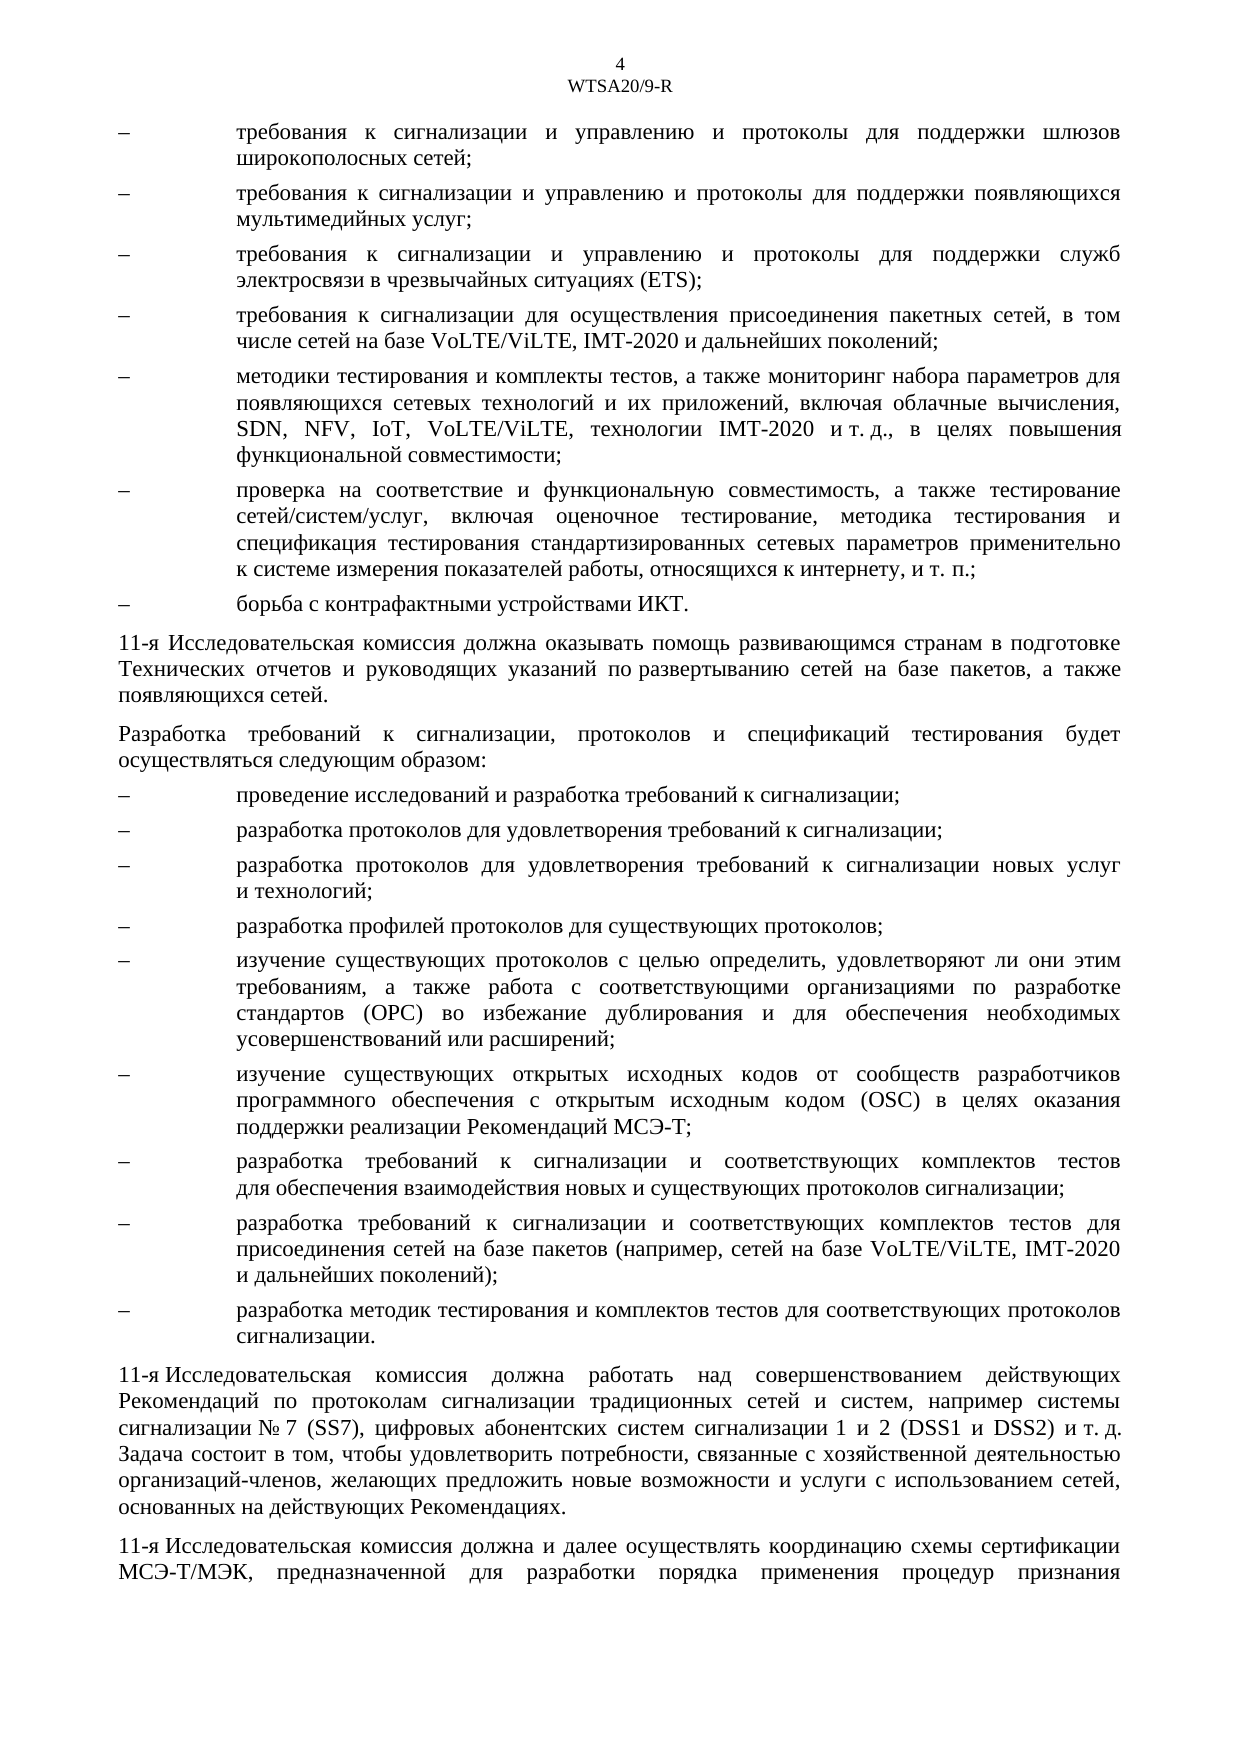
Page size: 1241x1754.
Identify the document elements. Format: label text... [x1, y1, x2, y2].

text – разработка методик тестирования и комплектов тестов для соответствующих протоколов сигнализации. [118, 1296, 1122, 1349]
text – требования к сигнализации и управлению и протоколы для поддержки служб электросвязи в чрезвычайных ситуациях (ETS); [118, 240, 1122, 293]
text – разработка требований к сигнализации и соответствующих комплектов тестов для обеспечения взаимодействия новых и существующих протоколов сигнализации; [118, 1147, 1122, 1200]
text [118, 1532, 1122, 1584]
text – разработка протоколов для удовлетворения требований к сигнализации новых услуг и технологий; [118, 851, 1122, 903]
text Разработка требований к сигнализации, протоколов и спецификаций тестирования будет осуществляться следующим образом: [118, 720, 1122, 773]
text – проверка на соответствие и функциональную совместимость, а также тестирование сетей/систем/услуг, включая оценочное тестирование, методика тестирования и спецификация тестирования стандартизированных сетевых параметров применительно к системе измерения показателей работы, относящихся к интернету, и т. п.; [118, 476, 1122, 581]
text – разработка требований к сигнализации и соответствующих комплектов тестов для присоединения сетей на базе пакетов (например, сетей на базе VoLTE/ViLTE, IMT-2020 и дальнейших поколений); [118, 1208, 1122, 1288]
text 11-я Исследовательская комиссия должна работать над совершенствованием действующих Рекомендаций по протоколам сигнализации традиционных сетей и систем, например системы сигнализации № 7 (SS7), цифровых абонентских систем сигнализации 1 и 2 (DSS1 и DSS2) и т. д. Задача состоит в том, чтобы удовлетворить потребности, связанные с хозяйственной деятельностью организаций-членов, желающих предложить новые возможности и услуги с использованием сетей, основанных на действующих Рекомендациях. [118, 1361, 1122, 1519]
text – изучение существующих открытых исходных кодов от сообществ разработчиков программного обеспечения с открытым исходным кодом (OSC) в целях оказания поддержки реализации Рекомендаций МСЭ-Т; [118, 1060, 1122, 1139]
text – требования к сигнализации и управлению и протоколы для поддержки появляющихся мультимедийных услуг; [118, 179, 1122, 232]
text – борьба с контрафактными устройствами ИКТ. [118, 590, 1122, 616]
text – изучение существующих протоколов с целью определить, удовлетворяют ли они этим требованиям, а также работа с соответствующими организациями по разработке стандартов (ОРС) во избежание дублирования и для обеспечения необходимых усовершенствований или расширений; [118, 946, 1122, 1052]
text – методики тестирования и комплекты тестов, а также мониторинг набора параметров для появляющихся сетевых технологий и их приложений, включая облачные вычисления, SDN, NFV, IoT, VoLTE/ViLTE, технологии IMT-2020 и т. д., в целях повышения функциональной совместимости; [118, 362, 1122, 468]
text – разработка профилей протоколов для существующих протоколов; [118, 912, 1122, 938]
text – разработка протоколов для удовлетворения требований к сигнализации; [118, 816, 1122, 842]
text 11-я Исследовательская комиссия должна оказывать помощь развивающимся странам в подготовке Технических отчетов и руководящих указаний по развертыванию сетей на базе пакетов, а также появляющихся сетей. [118, 629, 1122, 708]
text – требования к сигнализации и управлению и протоколы для поддержки шлюзов широкополосных сетей; [118, 118, 1122, 171]
text – требования к сигнализации для осуществления присоединения пакетных сетей, в том числе сетей на базе VoLTE/ViLTE, IMT-2020 и дальнейших поколений; [118, 301, 1122, 354]
text – проведение исследований и разработка требований к сигнализации; [118, 781, 1122, 808]
